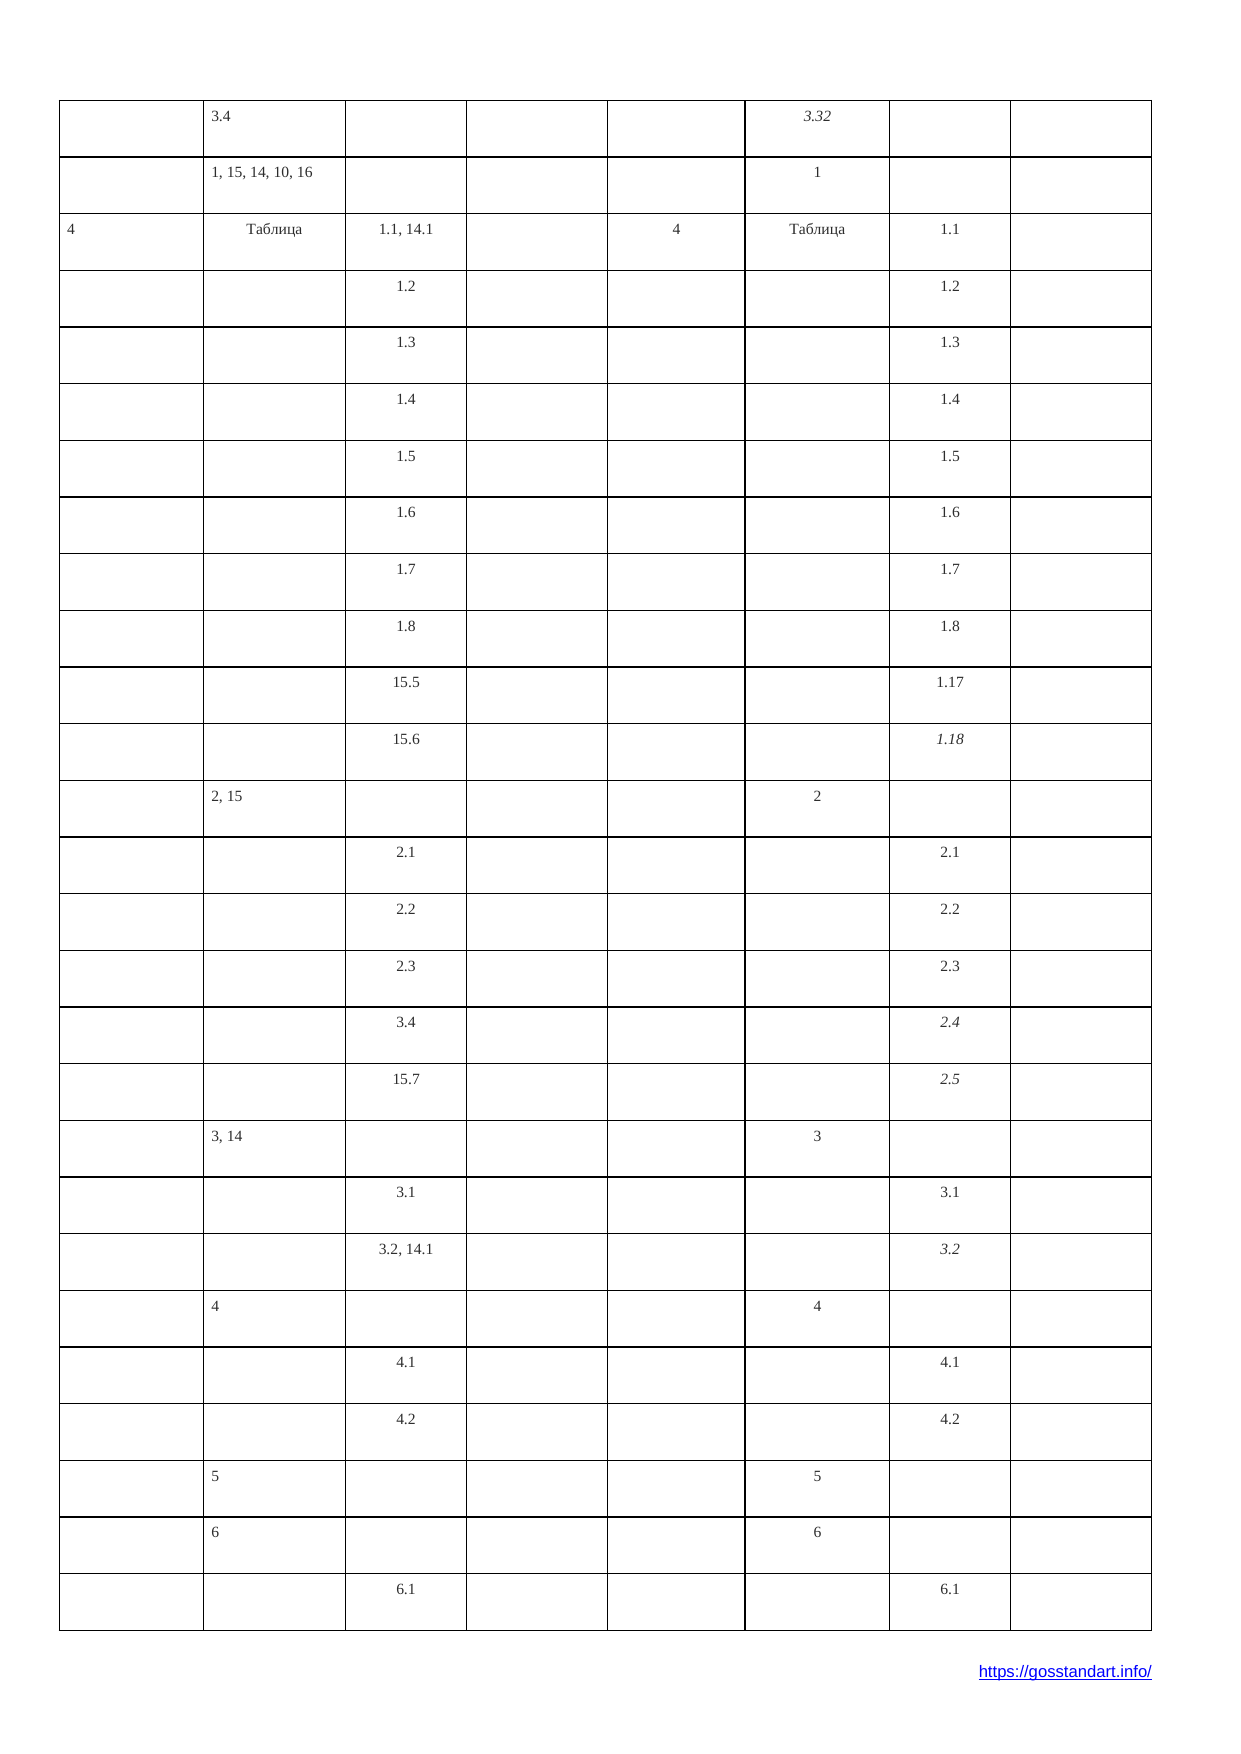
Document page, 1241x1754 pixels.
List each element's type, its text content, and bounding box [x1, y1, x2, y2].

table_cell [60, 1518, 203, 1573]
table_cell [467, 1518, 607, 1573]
table_cell 1.4 [346, 384, 466, 440]
table_cell [204, 838, 345, 893]
table_cell [1011, 1008, 1151, 1063]
table_cell [608, 894, 744, 950]
table_cell [746, 328, 889, 383]
table_cell [746, 611, 889, 666]
table_cell [1011, 498, 1151, 553]
table_cell 2.3 [346, 951, 466, 1006]
table_cell [1011, 271, 1151, 326]
table_cell 1.6 [890, 498, 1010, 553]
table_cell [60, 498, 203, 553]
table_cell [60, 328, 203, 383]
table_cell 1.7 [890, 554, 1010, 610]
table_cell [1011, 894, 1151, 950]
table_cell [746, 724, 889, 780]
table_cell [608, 1008, 744, 1063]
table_cell [60, 668, 203, 723]
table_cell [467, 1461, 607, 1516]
table_cell 2 [746, 781, 889, 836]
table_cell [1011, 384, 1151, 440]
table_cell [346, 101, 466, 156]
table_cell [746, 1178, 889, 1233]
table_cell [746, 441, 889, 496]
table_cell 2.2 [346, 894, 466, 950]
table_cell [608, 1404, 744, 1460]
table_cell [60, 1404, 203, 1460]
table_cell [467, 498, 607, 553]
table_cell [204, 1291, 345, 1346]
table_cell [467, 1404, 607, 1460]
table_cell [60, 101, 203, 156]
table_cell [1011, 781, 1151, 836]
table_cell [204, 554, 345, 610]
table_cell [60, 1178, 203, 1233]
table_cell [204, 384, 345, 440]
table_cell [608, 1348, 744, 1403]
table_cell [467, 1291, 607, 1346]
table_cell [608, 101, 744, 156]
table_cell 2.5 [890, 1064, 1010, 1120]
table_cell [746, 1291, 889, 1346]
table_cell [204, 611, 345, 666]
table_cell [890, 781, 1010, 836]
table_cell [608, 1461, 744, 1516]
table_cell [608, 838, 744, 893]
table_cell [608, 328, 744, 383]
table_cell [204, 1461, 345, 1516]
table_cell [467, 328, 607, 383]
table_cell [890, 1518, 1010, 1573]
table_cell [467, 668, 607, 723]
table_cell [204, 668, 345, 723]
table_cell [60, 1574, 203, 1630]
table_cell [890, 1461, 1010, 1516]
table_cell [746, 668, 889, 723]
table_cell 1.3 [346, 328, 466, 383]
table_cell 2.2 [890, 894, 1010, 950]
table_cell 1.3 [890, 328, 1010, 383]
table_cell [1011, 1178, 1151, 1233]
table_cell [1011, 951, 1151, 1006]
table_cell 1.8 [346, 611, 466, 666]
table_cell [60, 894, 203, 950]
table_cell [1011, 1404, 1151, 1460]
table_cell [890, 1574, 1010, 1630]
table_cell 1.5 [346, 441, 466, 496]
table_cell [60, 724, 203, 780]
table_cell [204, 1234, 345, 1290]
table_cell [1011, 838, 1151, 893]
table_cell [467, 1008, 607, 1063]
table_cell 2.1 [346, 838, 466, 893]
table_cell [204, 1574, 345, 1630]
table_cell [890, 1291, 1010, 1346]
table_cell [467, 158, 607, 213]
table_cell [608, 781, 744, 836]
table_cell [746, 384, 889, 440]
table_cell 2, 15 [204, 781, 345, 836]
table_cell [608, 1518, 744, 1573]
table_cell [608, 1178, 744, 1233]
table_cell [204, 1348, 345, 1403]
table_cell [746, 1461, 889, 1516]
table_cell [1011, 1064, 1151, 1120]
table_cell [467, 951, 607, 1006]
table_cell 2.4 [890, 1008, 1010, 1063]
table_cell [467, 384, 607, 440]
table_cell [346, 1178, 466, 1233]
table_cell [467, 1064, 607, 1120]
table_cell [608, 1064, 744, 1120]
table_cell 3, 14 [204, 1121, 345, 1176]
table_cell 15.5 [346, 668, 466, 723]
table_cell [1011, 668, 1151, 723]
table_cell [467, 554, 607, 610]
table_cell [608, 668, 744, 723]
table_cell 15.7 [346, 1064, 466, 1120]
table_cell 1.7 [346, 554, 466, 610]
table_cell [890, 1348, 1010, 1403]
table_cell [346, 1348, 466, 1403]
table_cell [60, 611, 203, 666]
table_cell [60, 1008, 203, 1063]
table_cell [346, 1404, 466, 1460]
table_cell 1, 15, 14, 10, 16 [204, 158, 345, 213]
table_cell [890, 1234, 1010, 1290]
table_cell [1011, 554, 1151, 610]
table_cell [60, 1121, 203, 1176]
table_cell 3.32 [746, 101, 889, 156]
table_cell [60, 781, 203, 836]
table_cell [746, 951, 889, 1006]
table_cell 1.8 [890, 611, 1010, 666]
table_cell 1.1, 14.1 [346, 214, 466, 270]
table_cell 1.5 [890, 441, 1010, 496]
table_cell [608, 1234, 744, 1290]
table_cell [608, 441, 744, 496]
table_cell 1.17 [890, 668, 1010, 723]
table_cell [746, 1008, 889, 1063]
table_cell Таблица [746, 214, 889, 270]
table_cell [746, 894, 889, 950]
table_cell 4 [608, 214, 744, 270]
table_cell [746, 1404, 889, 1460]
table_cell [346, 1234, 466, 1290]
table_cell [204, 1008, 345, 1063]
table_cell [467, 781, 607, 836]
table_cell [608, 158, 744, 213]
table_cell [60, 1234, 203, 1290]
table_cell [467, 1121, 607, 1176]
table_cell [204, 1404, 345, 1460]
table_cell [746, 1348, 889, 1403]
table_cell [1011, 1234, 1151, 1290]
table_cell [608, 1121, 744, 1176]
table_cell [204, 894, 345, 950]
table_cell [204, 1064, 345, 1120]
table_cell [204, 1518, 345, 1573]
table_cell [60, 158, 203, 213]
table_cell [60, 951, 203, 1006]
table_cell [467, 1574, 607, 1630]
table_cell [467, 611, 607, 666]
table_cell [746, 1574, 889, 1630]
table_cell [60, 554, 203, 610]
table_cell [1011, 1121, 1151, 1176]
table_cell 3.4 [346, 1008, 466, 1063]
table_cell [60, 838, 203, 893]
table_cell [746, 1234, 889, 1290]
table_cell [890, 101, 1010, 156]
table_cell [346, 781, 466, 836]
table_cell [1011, 101, 1151, 156]
table_cell 15.6 [346, 724, 466, 780]
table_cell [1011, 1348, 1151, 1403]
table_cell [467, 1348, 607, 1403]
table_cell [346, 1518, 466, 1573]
table_cell 2.1 [890, 838, 1010, 893]
table_cell [746, 498, 889, 553]
table_cell [467, 838, 607, 893]
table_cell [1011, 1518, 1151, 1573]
table_cell [204, 271, 345, 326]
table_cell [608, 271, 744, 326]
table_cell [746, 838, 889, 893]
table_cell [1011, 724, 1151, 780]
table_cell [608, 611, 744, 666]
table_cell [467, 271, 607, 326]
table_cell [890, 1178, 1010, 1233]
table_cell [608, 724, 744, 780]
table_cell 1.6 [346, 498, 466, 553]
table_cell [1011, 328, 1151, 383]
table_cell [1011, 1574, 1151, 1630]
table_cell [346, 1121, 466, 1176]
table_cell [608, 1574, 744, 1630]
table_cell 2.3 [890, 951, 1010, 1006]
table_cell 1.18 [890, 724, 1010, 780]
table_cell [746, 271, 889, 326]
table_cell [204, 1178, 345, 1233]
table_cell 1.1 [890, 214, 1010, 270]
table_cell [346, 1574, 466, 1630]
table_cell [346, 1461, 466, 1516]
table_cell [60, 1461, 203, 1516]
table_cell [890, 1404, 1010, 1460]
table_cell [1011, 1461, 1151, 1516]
table_cell [1011, 214, 1151, 270]
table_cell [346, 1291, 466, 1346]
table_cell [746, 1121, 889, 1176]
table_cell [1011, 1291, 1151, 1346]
table_cell [608, 498, 744, 553]
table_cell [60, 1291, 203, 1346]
table_cell [467, 894, 607, 950]
table_cell [1011, 611, 1151, 666]
table_cell [467, 724, 607, 780]
table_cell [60, 1064, 203, 1120]
table_cell [204, 724, 345, 780]
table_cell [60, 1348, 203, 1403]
table_cell [60, 384, 203, 440]
table_cell [467, 214, 607, 270]
table_cell [746, 554, 889, 610]
table_cell [746, 1064, 889, 1120]
table_cell [204, 951, 345, 1006]
table_cell [1011, 158, 1151, 213]
table_cell Таблица [204, 214, 345, 270]
table_cell [467, 441, 607, 496]
table_cell 4 [60, 214, 203, 270]
table_cell [204, 441, 345, 496]
table_cell 1.2 [346, 271, 466, 326]
table_cell [608, 951, 744, 1006]
table_cell 1 [746, 158, 889, 213]
table_cell 1.4 [890, 384, 1010, 440]
table_cell 3.4 [204, 101, 345, 156]
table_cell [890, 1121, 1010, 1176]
table_cell [1011, 441, 1151, 496]
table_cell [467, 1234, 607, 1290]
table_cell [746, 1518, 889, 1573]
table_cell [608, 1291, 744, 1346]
table_cell [60, 441, 203, 496]
table_cell [608, 384, 744, 440]
table_cell [346, 158, 466, 213]
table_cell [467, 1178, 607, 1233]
table_cell [204, 498, 345, 553]
table_cell [467, 101, 607, 156]
table_cell [890, 158, 1010, 213]
table_cell 1.2 [890, 271, 1010, 326]
table_cell [608, 554, 744, 610]
table_cell [204, 328, 345, 383]
table_cell [60, 271, 203, 326]
